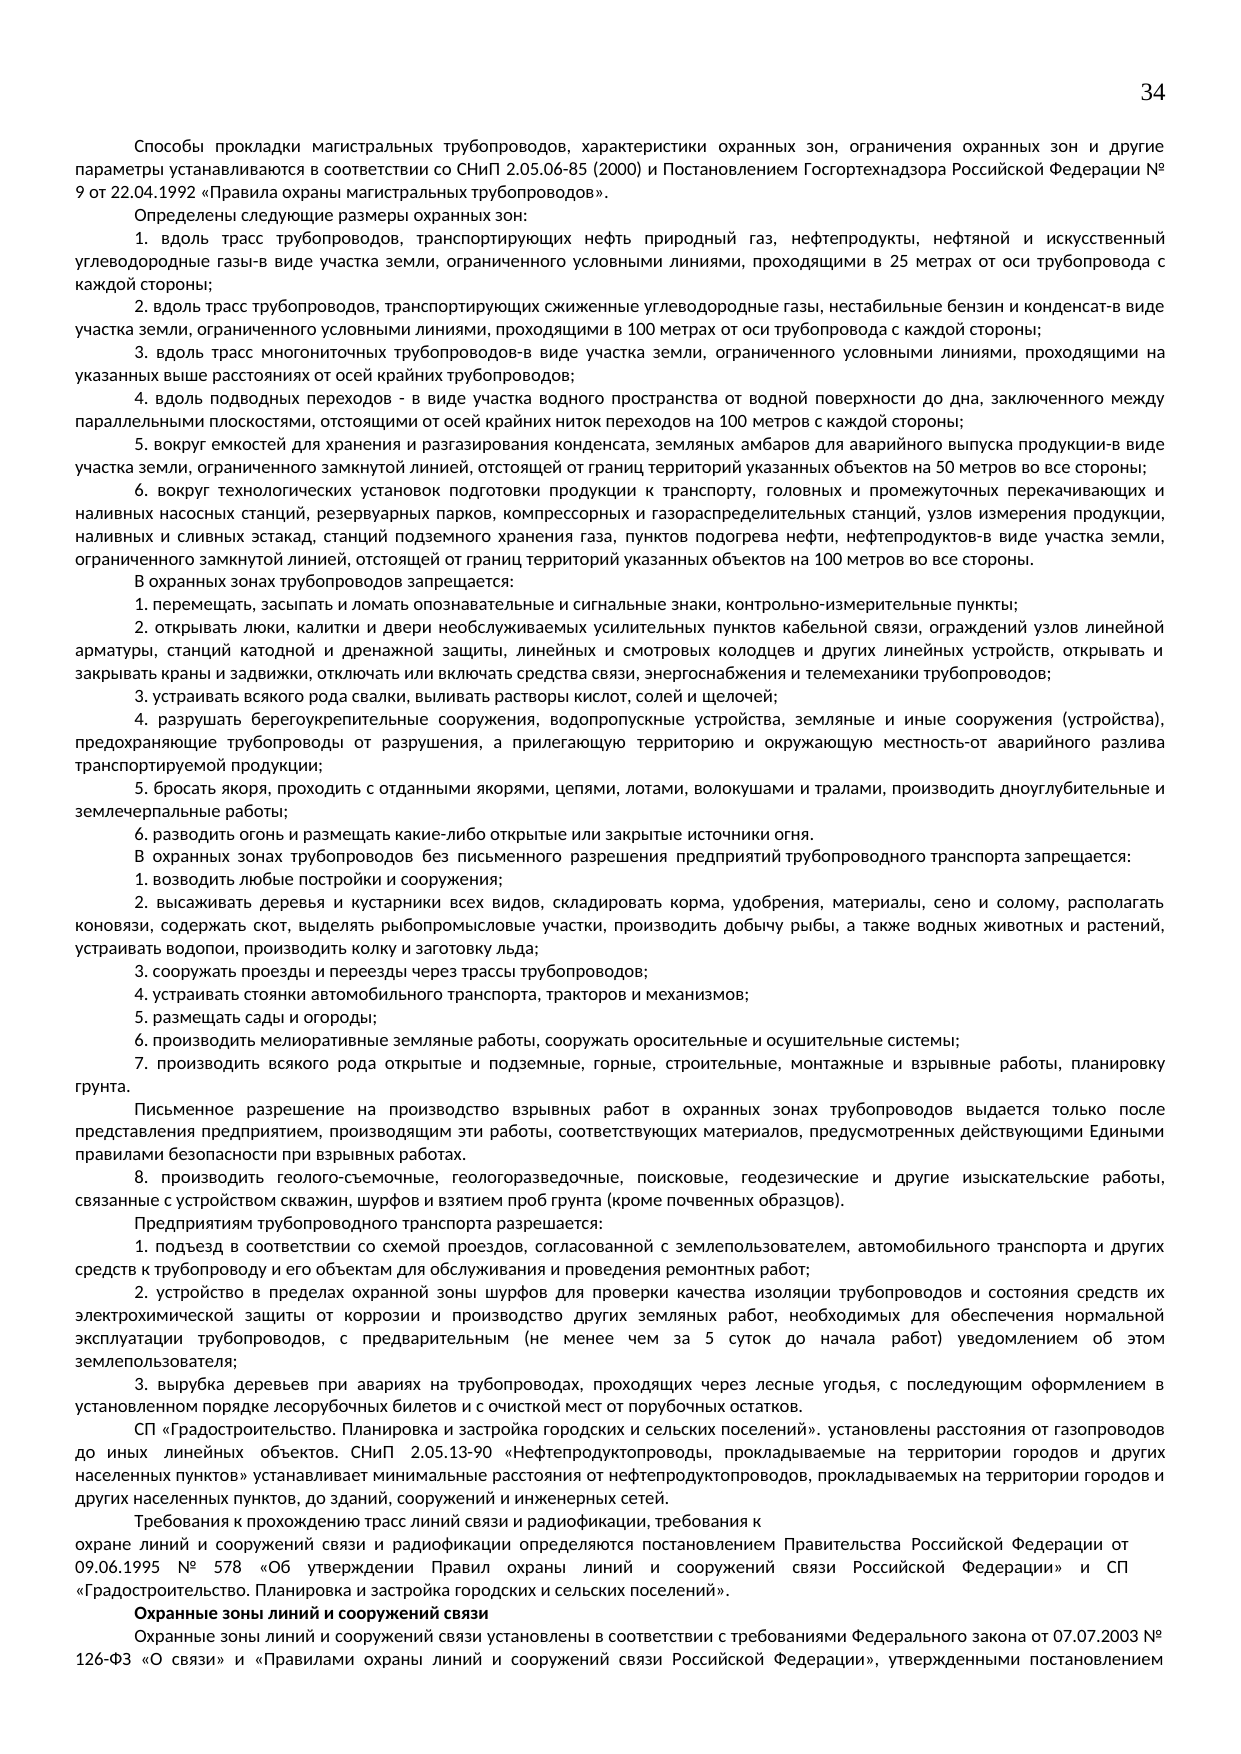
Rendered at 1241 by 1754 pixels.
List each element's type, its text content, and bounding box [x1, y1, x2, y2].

text Определены следующие размеры охранных зон: [75, 203, 1165, 226]
text 2. устройство в пределах охранной зоны шурфов для проверки качества изоляции трубопроводов и состояния средств их электрохимической защиты от коррозии и производство других земляных работ, необходимых для обеспечения нормальной эксплуатации трубопроводов, с предварительным (не менее чем за 5 суток до начала работ) уведомлением об этом землепользователя; [75, 1280, 1165, 1372]
text 2. вдоль трасс трубопроводов, транспортирующих сжиженные углеводородные газы, нестабильные бензин и конденсат-в виде участка земли, ограниченного условными линиями, проходящими в 100 метрах от оси трубопровода с каждой стороны; [75, 295, 1165, 341]
text 2. открывать люки, калитки и двери необслуживаемых усилительных пунктов кабельной связи, ограждений узлов линейной арматуры, станций катодной и дренажной защиты, линейных и смотровых колодцев и других линейных устройств, открывать и закрывать краны и задвижки, отключать или включать средства связи, энергоснабжения и телемеханики трубопроводов; [75, 616, 1165, 684]
text 4. разрушать берегоукрепительные сооружения, водопропускные устройства, земляные и иные сооружения (устройства), предохраняющие трубопроводы от разрушения, а прилегающую территорию и окружающую местность-от аварийного разлива транспортируемой продукции; [75, 707, 1165, 776]
text 5. размещать сады и огороды; [75, 1005, 1165, 1028]
text 4. вдоль подводных переходов - в виде участка водного пространства от водной поверхности до дна, заключенного между параллельными плоскостями, отстоящими от осей крайних ниток переходов на 100 метров с каждой стороны; [75, 386, 1165, 432]
text 1. возводить любые постройки и сооружения; [75, 868, 1165, 891]
text Предприятиям трубопроводного транспорта разрешается: [134, 1211, 1165, 1234]
text 5. бросать якоря, проходить с отданными якорями, цепями, лотами, волокушами и тралами, производить дноуглубительные и землечерпальные работы; [75, 776, 1165, 822]
text 4. устраивать стоянки автомобильного транспорта, тракторов и механизмов; [75, 982, 1165, 1005]
text 5. вокруг емкостей для хранения и разгазирования конденсата, земляных амбаров для аварийного выпуска продукции-в виде участка земли, ограниченного замкнутой линией, отстоящей от границ территорий указанных объектов на 50 метров во все стороны; [75, 432, 1165, 478]
text 6. вокруг технологических установок подготовки продукции к транспорту, головных и промежуточных перекачивающих и наливных насосных станций, резервуарных парков, компрессорных и газораспределительных станций, узлов измерения продукции, наливных и сливных эстакад, станций подземного хранения газа, пунктов подогрева нефти, нефтепродуктов-в виде участка земли, ограниченного замкнутой линией, отстоящей от границ территорий указанных объектов на 100 метров во все стороны. [75, 478, 1165, 570]
text В охранных зонах трубопроводов без письменного разрешения предприятий трубопроводного транспорта запрещается: [75, 845, 1165, 868]
text Требования к прохождению трасс линий связи и радиофикации, требования к [75, 1509, 1165, 1532]
text СП «Градостроительство. Планировка и застройка городских и сельских поселений». установлены расстояния от газопроводов до иных линейных объектов. СНиП 2.05.13-90 «Нефтепродуктопроводы, прокладываемые на территории городов и других населенных пунктов» устанавливает минимальные расстояния от нефтепродуктопроводов, прокладываемых на территории городов и других населенных пунктов, до зданий, сооружений и инженерных сетей. [75, 1418, 1165, 1509]
text Письменное разрешение на производство взрывных работ в охранных зонах трубопроводов выдается только после представления предприятием, производящим эти работы, соответствующих материалов, предусмотренных действующими Едиными правилами безопасности при взрывных работах. [75, 1097, 1165, 1166]
text 3. сооружать проезды и переезды через трассы трубопроводов; [75, 959, 1165, 982]
text 1. перемещать, засыпать и ломать опознавательные и сигнальные знаки, контрольно-измерительные пункты; [75, 593, 1165, 616]
text 8. производить геолого-съемочные, геологоразведочные, поисковые, геодезические и другие изыскательские работы, связанные с устройством скважин, шурфов и взятием проб грунта (кроме почвенных образцов). [75, 1166, 1165, 1211]
text Способы прокладки магистральных трубопроводов, характеристики охранных зон, ограничения охранных зон и другие параметры устанавливаются в соответствии со СНиП 2.05.06-85 (2000) и Постановлением Госгортехнадзора Российской Федерации № 9 от 22.04.1992 «Правила охраны магистральных трубопроводов». [75, 134, 1165, 203]
text 1. подъезд в соответствии со схемой проездов, согласованной с землепользователем, автомобильного транспорта и других средств к трубопроводу и его объектам для обслуживания и проведения ремонтных работ; [75, 1234, 1165, 1280]
text 3. устраивать всякого рода свалки, выливать растворы кислот, солей и щелочей; [75, 684, 1165, 707]
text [75, 1624, 1165, 1670]
text Охранные зоны линий и сооружений связи [134, 1601, 1165, 1624]
text 6. разводить огонь и размещать какие-либо открытые или закрытые источники огня. [75, 822, 1165, 845]
text В охранных зонах трубопроводов запрещается: [75, 570, 1165, 593]
text 1. вдоль трасс трубопроводов, транспортирующих нефть природный газ, нефтепродукты, нефтяной и искусственный углеводородные газы-в виде участка земли, ограниченного условными линиями, проходящими в 25 метрах от оси трубопровода с каждой стороны; [75, 226, 1165, 295]
text охране линий и сооружений связи и радиофикации определяются постановлением Правительства Российской Федерации от 09.06.1995 № 578 «Об утверждении Правил охраны линий и сооружений связи Российской Федерации» и СП «Градостроительство. Планировка и застройка городских и сельских поселений». [75, 1532, 1129, 1601]
text 2. высаживать деревья и кустарники всех видов, складировать корма, удобрения, материалы, сено и солому, располагать коновязи, содержать скот, выделять рыбопромысловые участки, производить добычу рыбы, а также водных животных и растений, устраивать водопои, производить колку и заготовку льда; [75, 891, 1165, 959]
text 6. производить мелиоративные земляные работы, сооружать оросительные и осушительные системы; [75, 1028, 1165, 1051]
text 7. производить всякого рода открытые и подземные, горные, строительные, монтажные и взрывные работы, планировку грунта. [75, 1051, 1165, 1097]
text 3. вдоль трасс многониточных трубопроводов-в виде участка земли, ограниченного условными линиями, проходящими на указанных выше расстояниях от осей крайних трубопроводов; [75, 341, 1165, 386]
text 3. вырубка деревьев при авариях на трубопроводах, проходящих через лесные угодья, с последующим оформлением в установленном порядке лесорубочных билетов и с очисткой мест от порубочных остатков. [75, 1372, 1165, 1418]
